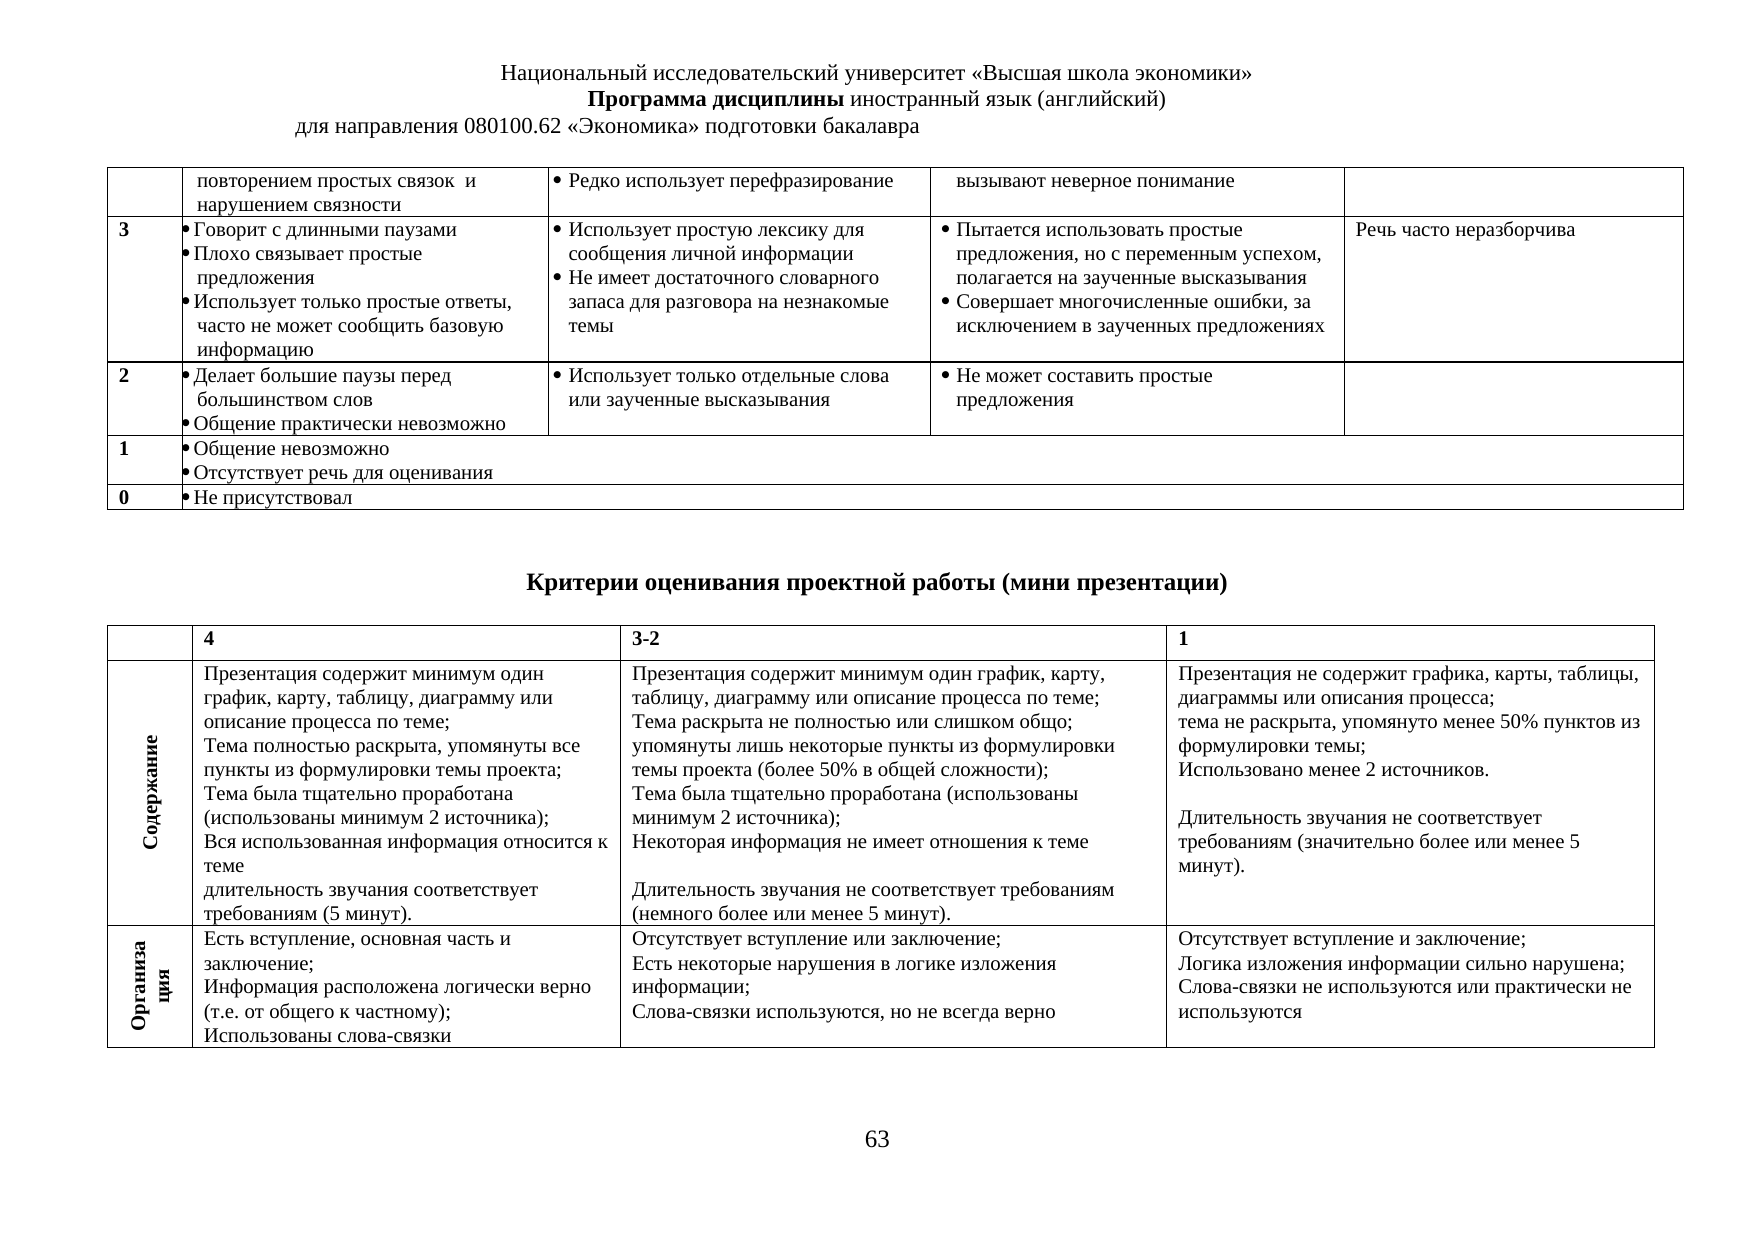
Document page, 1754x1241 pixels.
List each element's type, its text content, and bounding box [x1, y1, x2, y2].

table_cell 3 [108, 217, 182, 361]
table_header [108, 626, 192, 659]
table_cell 0 [108, 485, 182, 509]
table_cell Организация [108, 926, 192, 1047]
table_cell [183, 168, 548, 216]
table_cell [549, 168, 930, 216]
table_cell 4 [108, 168, 182, 216]
table_cell Делает большие паузы перед большинством слов Общение практически невозможно [183, 363, 548, 435]
table_cell Не может составить простые предложения [931, 363, 1344, 435]
table_header 1 [1167, 626, 1654, 659]
table_cell 1 [108, 436, 182, 484]
table_cell Общение невозможно Отсутствует речь для оценивания [183, 436, 1683, 484]
table_header 4 [193, 626, 620, 659]
table_cell Речь часто неразборчива [1345, 217, 1683, 361]
table_cell [1345, 363, 1683, 435]
table_cell Отсутствует вступление или заключение; Есть некоторые нарушения в логике изложения информации; Слова-связки используются, но не всегда верно [621, 926, 1166, 1047]
table_cell Содержание [108, 661, 192, 925]
text Критерии оценивания проектной работы (мини презентации) [118, 567, 1636, 596]
table_cell Отсутствует вступление и заключение; Логика изложения информации сильно нарушена; Слова-связки не используются или практически не используются [1167, 926, 1654, 1047]
table_cell Есть вступление, основная часть и заключение; Информация расположена логически верно (т.е. от общего к частному); Использованы слова-связки [193, 926, 620, 1047]
table_cell Презентация не содержит графика, карты, таблицы, диаграммы или описания процесса; тема не раскрыта, упомянуто менее 50% пунктов из формулировки темы; Использовано менее 2 источников. Длительность звучания не соответствует требованиям (значительно более или менее 5 минут). [1167, 661, 1654, 925]
table_cell 2 [108, 363, 182, 435]
table_cell Использует простую лексику для сообщения личной информации Не имеет достаточного словарного запаса для разговора на незнакомые темы [549, 217, 930, 361]
table_cell Пытается использовать простые предложения, но с переменным успехом, полагается на заученные высказывания Совершает многочисленные ошибки, за исключением в заученных предложениях [931, 217, 1344, 361]
table_cell Презентация содержит минимум один график, карту, таблицу, диаграмму или описание процесса по теме; Тема полностью раскрыта, упомянуты все пункты из формулировки темы проекта; Тема была тщательно проработана (использованы минимум 2 источника); Вся использованная информация относится к теме длительность звучания соответствует требованиям (5 минут). [193, 661, 620, 925]
table_header 3-2 [621, 626, 1166, 659]
table_cell Говорит с длинными паузами Плохо связывает простые предложения Использует только простые ответы, часто не может сообщить базовую информацию [183, 217, 548, 361]
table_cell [1345, 168, 1683, 216]
table_cell Не присутствовал [183, 485, 1683, 509]
table_cell Презентация содержит минимум один график, карту, таблицу, диаграмму или описание процесса по теме; Тема раскрыта не полностью или слишком общо; упомянуты лишь некоторые пункты из формулировки темы проекта (более 50% в общей сложности); Тема была тщательно проработана (использованы минимум 2 источника); Некоторая информация не имеет отношения к теме Длительность звучания не соответствует требованиям (немного более или менее 5 минут). [621, 661, 1166, 925]
table_cell Использует только отдельные слова или заученные высказывания [549, 363, 930, 435]
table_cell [931, 168, 1344, 216]
